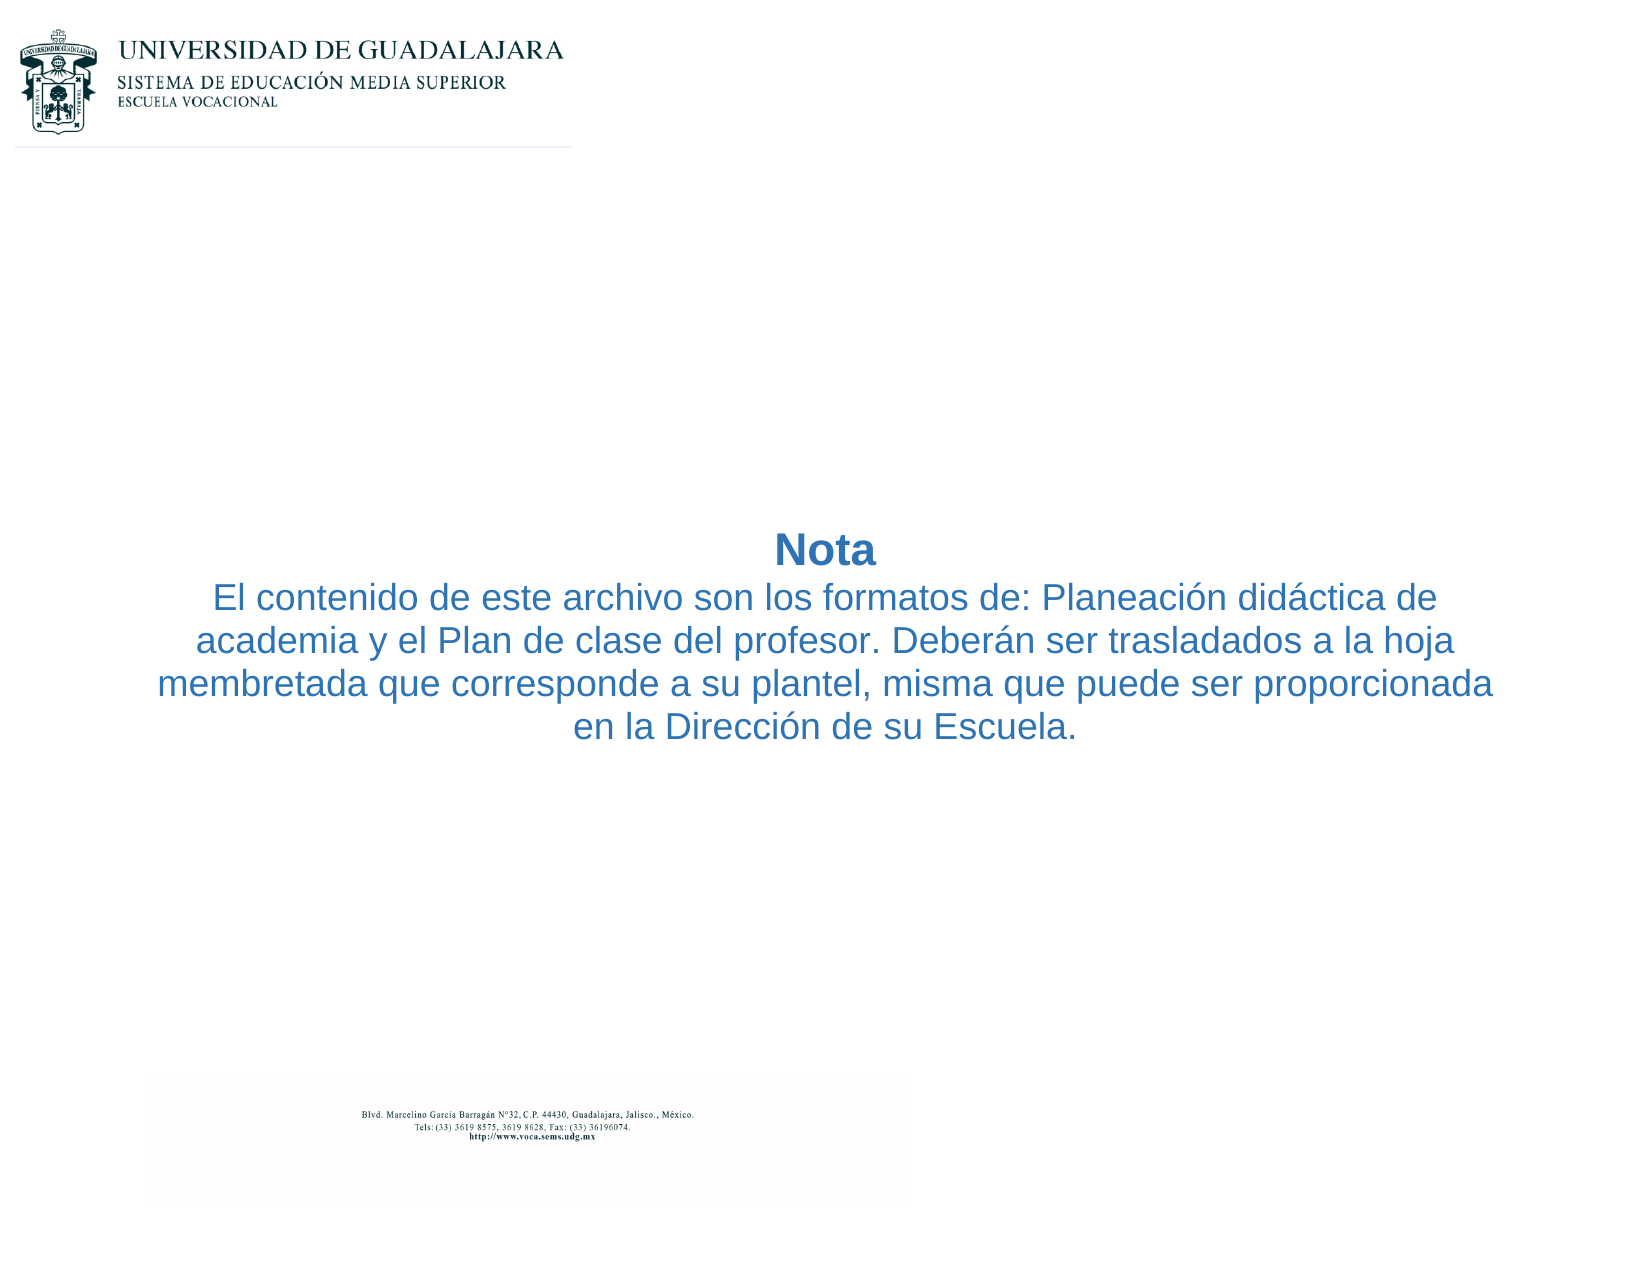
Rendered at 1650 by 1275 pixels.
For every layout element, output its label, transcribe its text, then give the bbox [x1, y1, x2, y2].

picture [147, 1075, 910, 1202]
text Nota [148, 522, 1502, 575]
picture [14, 9, 572, 148]
text El contenido de este archivo son los formatos de: Planeación didáctica de academia y el Plan de clase del profesor. Deberán ser trasladados a la hoja membretada que corresponde a su plantel, misma que puede ser proporcionada en la Dirección de su Escuela. [148, 575, 1502, 747]
